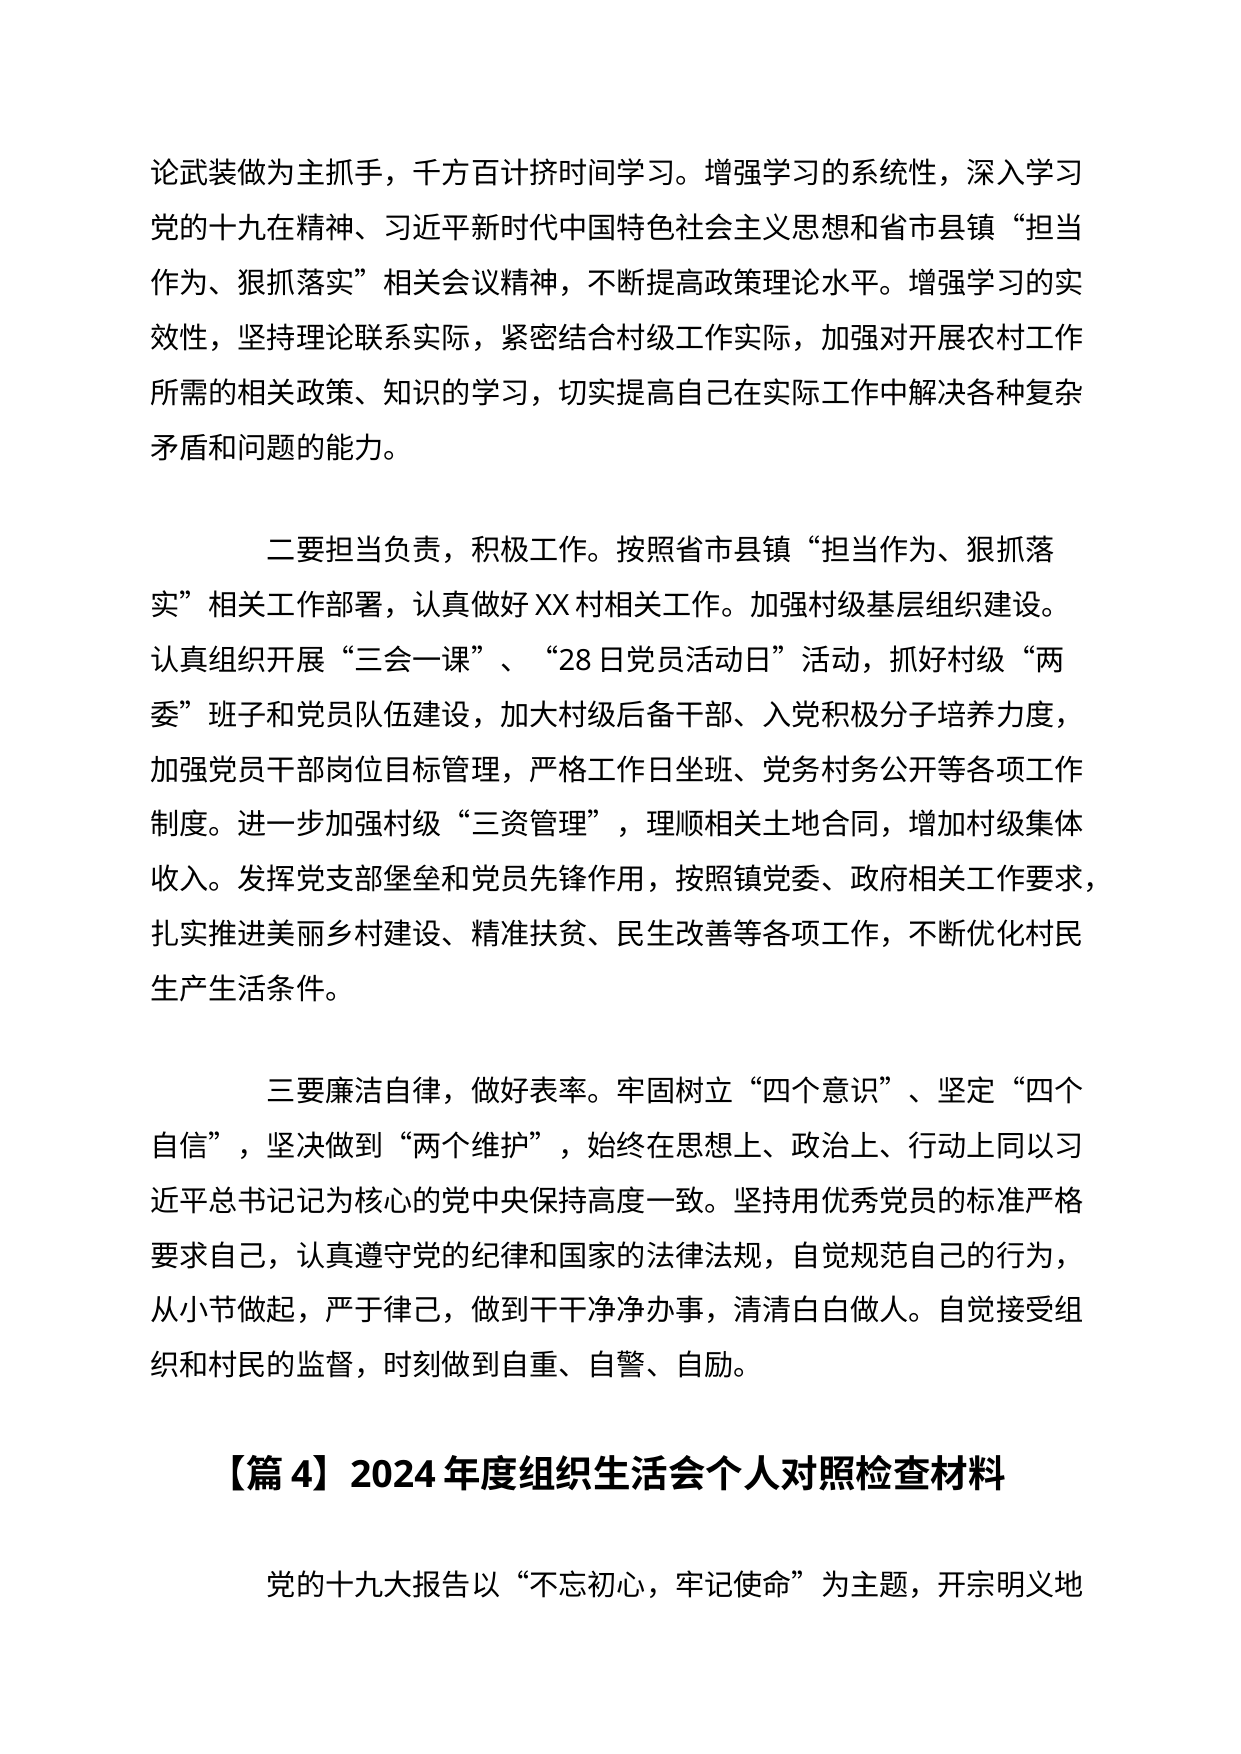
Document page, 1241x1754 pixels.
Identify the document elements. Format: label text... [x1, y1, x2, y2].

text 三要廉洁自律，做好表率。牢固树立“四个意识”、坚定“四个自信”，坚决做到“两个维护”，始终在思想上、政治上、行动上同以习近平总书记记为核心的党中央保持高度一致。坚持用优秀党员的标准严格要求自己，认真遵守党的纪律和国家的法律法规，自觉规范自己的行为，从小节做起，严于律己，做到干干净净办事，清清白白做人。自觉接受组织和村民的监督，时刻做到自重、自警、自励。 [150, 1067, 1090, 1384]
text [150, 150, 1090, 467]
text 二要担当负责，积极工作。按照省市县镇“担当作为、狠抓落实”相关工作部署，认真做好XX村相关工作。加强村级基层组织建设。认真组织开展“三会一课”、“28日党员活动日”活动，抓好村级“两委”班子和党员队伍建设，加大村级后备干部、入党积极分子培养力度，加强党员干部岗位目标管理，严格工作日坐班、党务村务公开等各项工作制度。进一步加强村级“三资管理”，理顺相关土地合同，增加村级集体收入。发挥党支部堡垒和党员先锋作用，按照镇党委、政府相关工作要求，扎实推进美丽乡村建设、精准扶贫、民生改善等各项工作，不断优化村民生产生活条件。 [150, 526, 1090, 1008]
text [150, 1561, 1090, 1603]
text 【篇4】2024年度组织生活会个人对照检查材料 [150, 1444, 1090, 1498]
